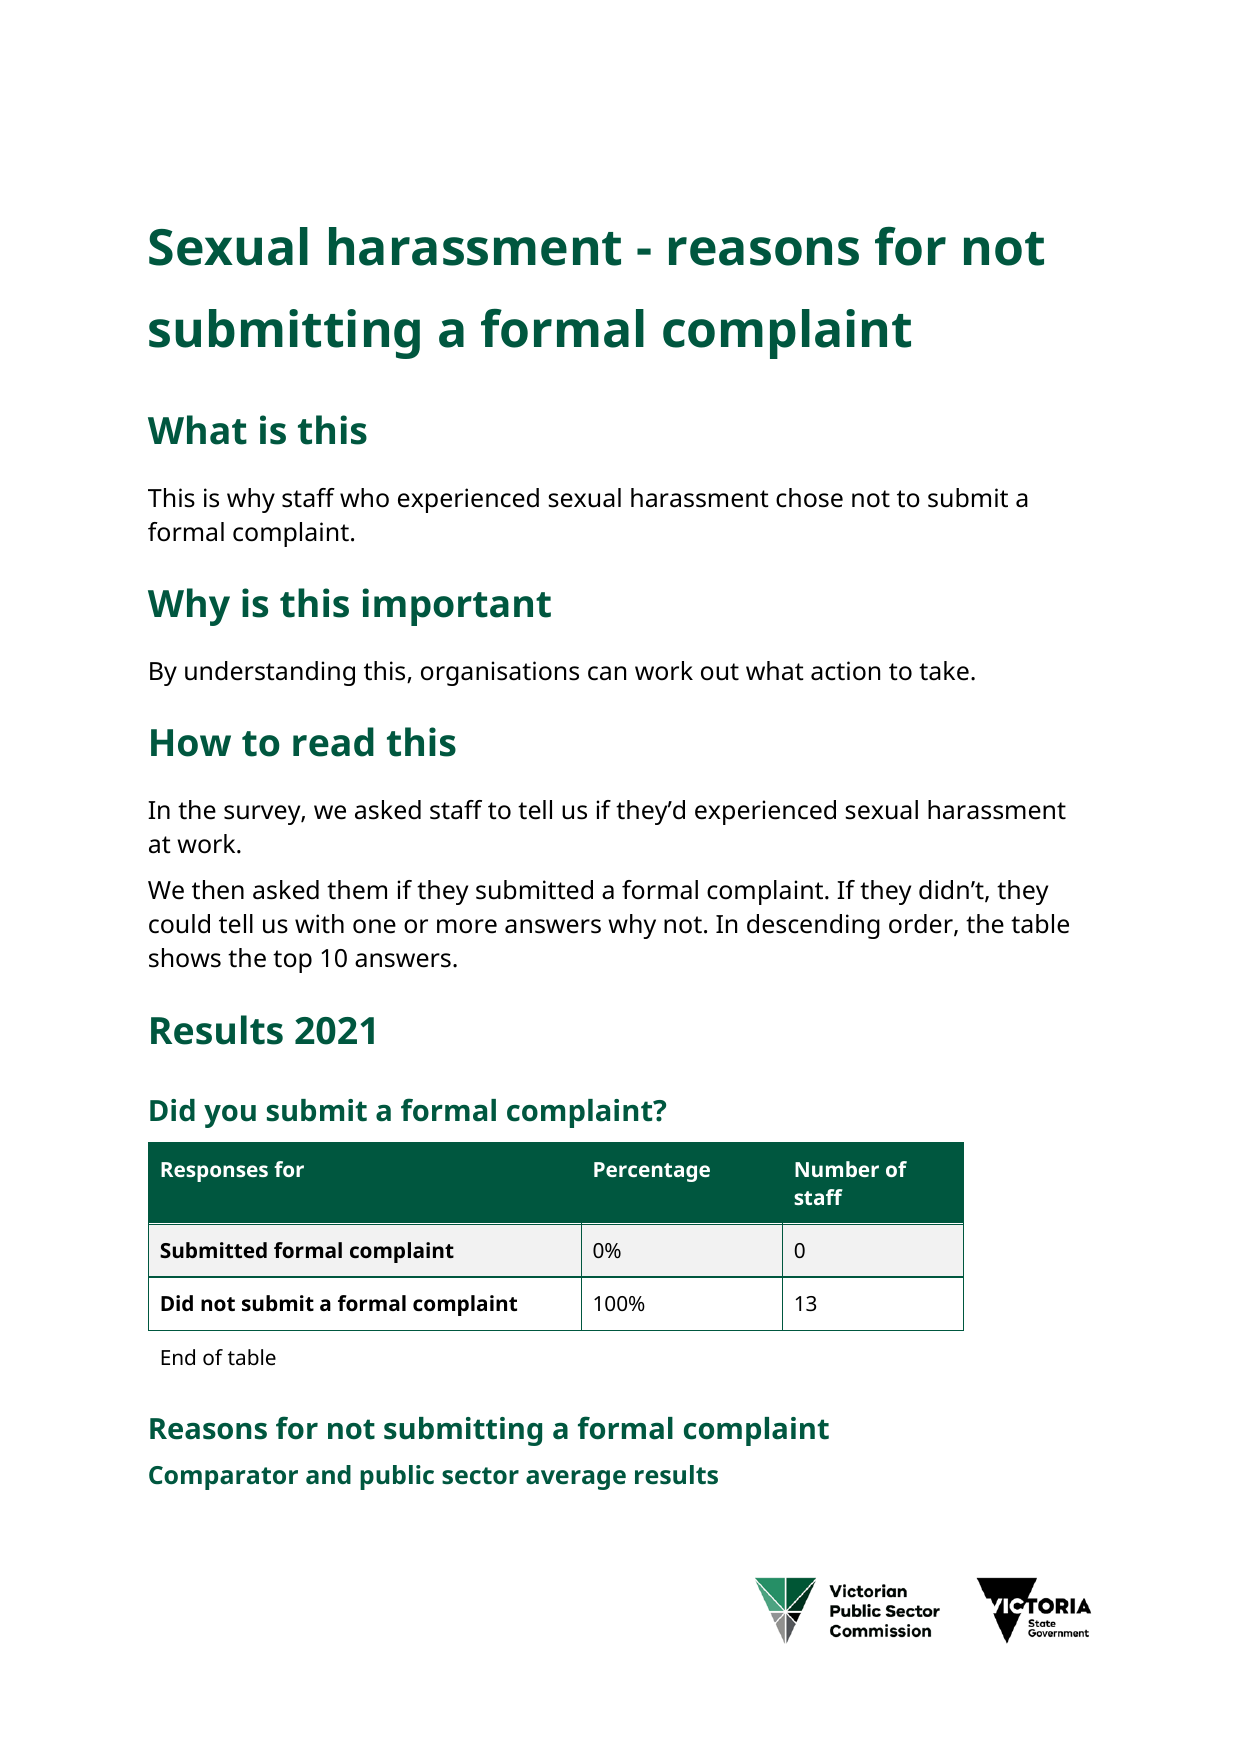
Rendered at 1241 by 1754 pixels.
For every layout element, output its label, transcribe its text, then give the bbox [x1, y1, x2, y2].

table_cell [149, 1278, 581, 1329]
text In the survey, we asked staff to tell us if they’d experienced sexual harassment at work. [148, 792, 1092, 861]
text This is why staff who experienced sexual harassment chose not to submit a formal complaint. [148, 480, 1092, 548]
subtitle Why is this important [148, 577, 1092, 628]
subtitle Did you submit a formal complaint? [148, 1091, 1092, 1130]
subtitle Comparator and public sector average results [148, 1457, 1092, 1491]
subtitle Results 2021 [148, 1004, 1092, 1055]
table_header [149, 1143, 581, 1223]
subtitle How to read this [148, 717, 1092, 768]
text We then asked them if they submitted a formal complaint. If they didn’t, they could tell us with one or more answers why not. In descending order, the table shows the top 10 answers. [148, 873, 1092, 975]
subtitle Reasons for not submitting a formal complaint [148, 1408, 1092, 1448]
picture [754, 1577, 1093, 1645]
subtitle Sexual harassment - reasons for not submitting a formal complaint [148, 212, 1092, 362]
text By understanding this, organisations can work out what action to take. [148, 653, 1092, 687]
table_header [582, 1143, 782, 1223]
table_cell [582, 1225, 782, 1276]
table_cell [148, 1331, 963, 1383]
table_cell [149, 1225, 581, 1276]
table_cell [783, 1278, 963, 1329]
subtitle What is this [148, 404, 1092, 455]
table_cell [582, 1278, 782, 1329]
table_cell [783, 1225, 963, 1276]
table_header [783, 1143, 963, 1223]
